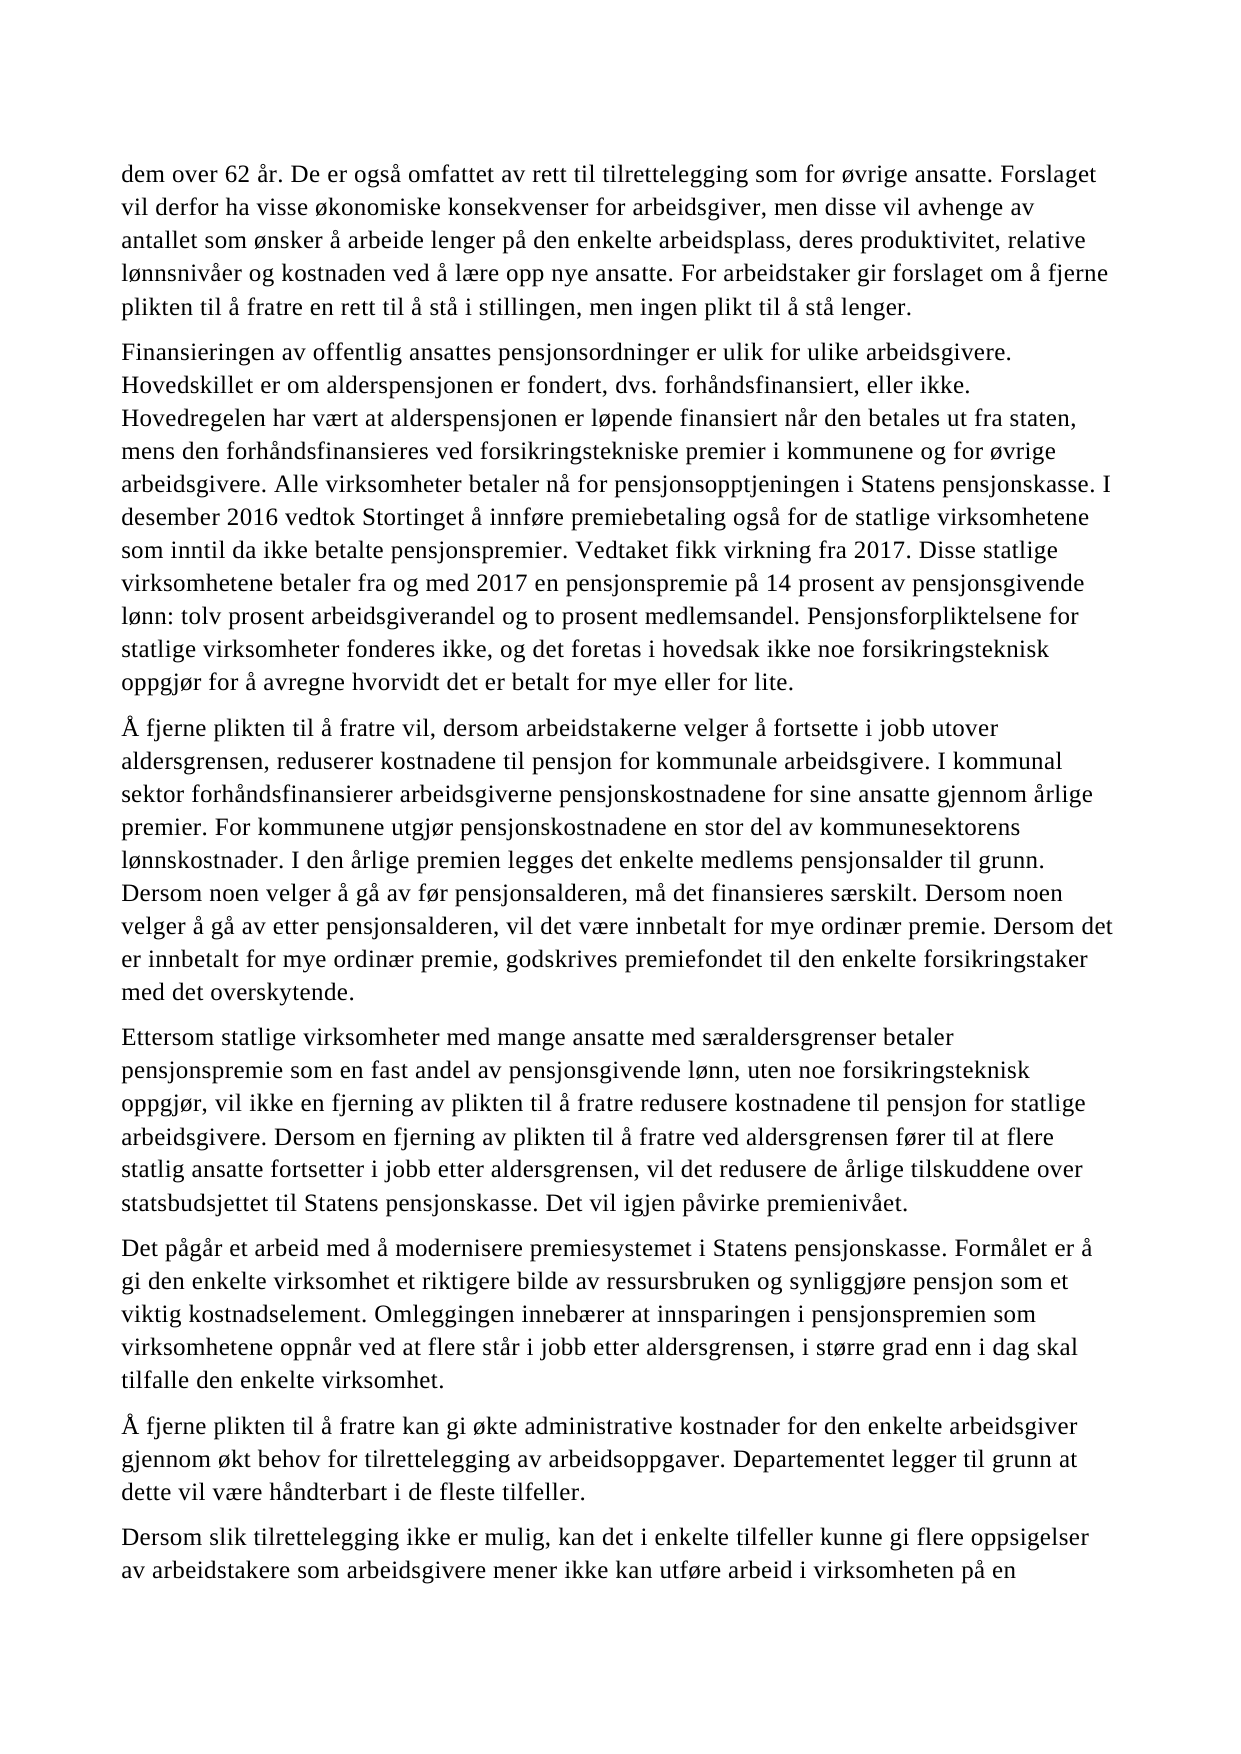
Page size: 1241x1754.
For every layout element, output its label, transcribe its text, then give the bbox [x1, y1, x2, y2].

text Ettersom statlige virksomheter med mange ansatte med særaldersgrenser betaler pensjonspremie som en fast andel av pensjonsgivende lønn, uten noe forsikringsteknisk oppgjør, vil ikke en fjerning av plikten til å fratre redusere kostnadene til pensjon for statlige arbeidsgivere. Dersom en fjerning av plikten til å fratre ved aldersgrensen fører til at flere statlig ansatte fortsetter i jobb etter aldersgrensen, vil det redusere de årlige tilskuddene over statsbudsjettet til Statens pensjonskasse. Det vil igjen påvirke premienivået. [121, 1022, 1119, 1216]
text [121, 1522, 1119, 1584]
text Det pågår et arbeid med å modernisere premiesystemet i Statens pensjonskasse. Formålet er å gi den enkelte virksomhet et riktigere bilde av ressursbruken og synliggjøre pensjon som et viktig kostnadselement. Omleggingen innebærer at innsparingen i pensjonspremien som virksomhetene oppnår ved at flere står i jobb etter aldersgrensen, i større grad enn i dag skal tilfalle den enkelte virksomhet. [121, 1233, 1119, 1394]
text Finansieringen av offentlig ansattes pensjonsordninger er ulik for ulike arbeidsgivere. Hovedskillet er om alderspensjonen er fondert, dvs. forhåndsfinansiert, eller ikke. Hovedregelen har vært at alderspensjonen er løpende finansiert når den betales ut fra staten, mens den forhåndsfinansieres ved forsikringstekniske premier i kommunene og for øvrige arbeidsgivere. Alle virksomheter betaler nå for pensjonsopptjeningen i Statens pensjonskasse. I desember 2016 vedtok Stortinget å innføre premiebetaling også for de statlige virksomhetene som inntil da ikke betalte pensjonspremier. Vedtaket fikk virkning fra 2017. Disse statlige virksomhetene betaler fra og med 2017 en pensjonspremie på 14 prosent av pensjonsgivende lønn: tolv prosent arbeidsgiverandel og to prosent medlemsandel. Pensjonsforpliktelsene for statlige virksomheter fonderes ikke, og det foretas i hovedsak ikke noe forsikringsteknisk oppgjør for å avregne hvorvidt det er betalt for mye eller for lite. [121, 337, 1119, 696]
text Å fjerne plikten til å fratre kan gi økte administrative kostnader for den enkelte arbeidsgiver gjennom økt behov for tilrettelegging av arbeidsoppgaver. Departementet legger til grunn at dette vil være håndterbart i de fleste tilfeller. [121, 1411, 1119, 1506]
text Å fjerne plikten til å fratre vil, dersom arbeidstakerne velger å fortsette i jobb utover aldersgrensen, reduserer kostnadene til pensjon for kommunale arbeidsgivere. I kommunal sektor forhåndsfinansierer arbeidsgiverne pensjonskostnadene for sine ansatte gjennom årlige premier. For kommunene utgjør pensjonskostnadene en stor del av kommunesektorens lønnskostnader. I den årlige premien legges det enkelte medlems pensjonsalder til grunn. Dersom noen velger å gå av før pensjonsalderen, må det finansieres særskilt. Dersom noen velger å gå av etter pensjonsalderen, vil det være innbetalt for mye ordinær premie. Dersom det er innbetalt for mye ordinær premie, godskrives premiefondet til den enkelte forsikringstaker med det overskytende. [121, 713, 1119, 1006]
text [121, 159, 1119, 320]
